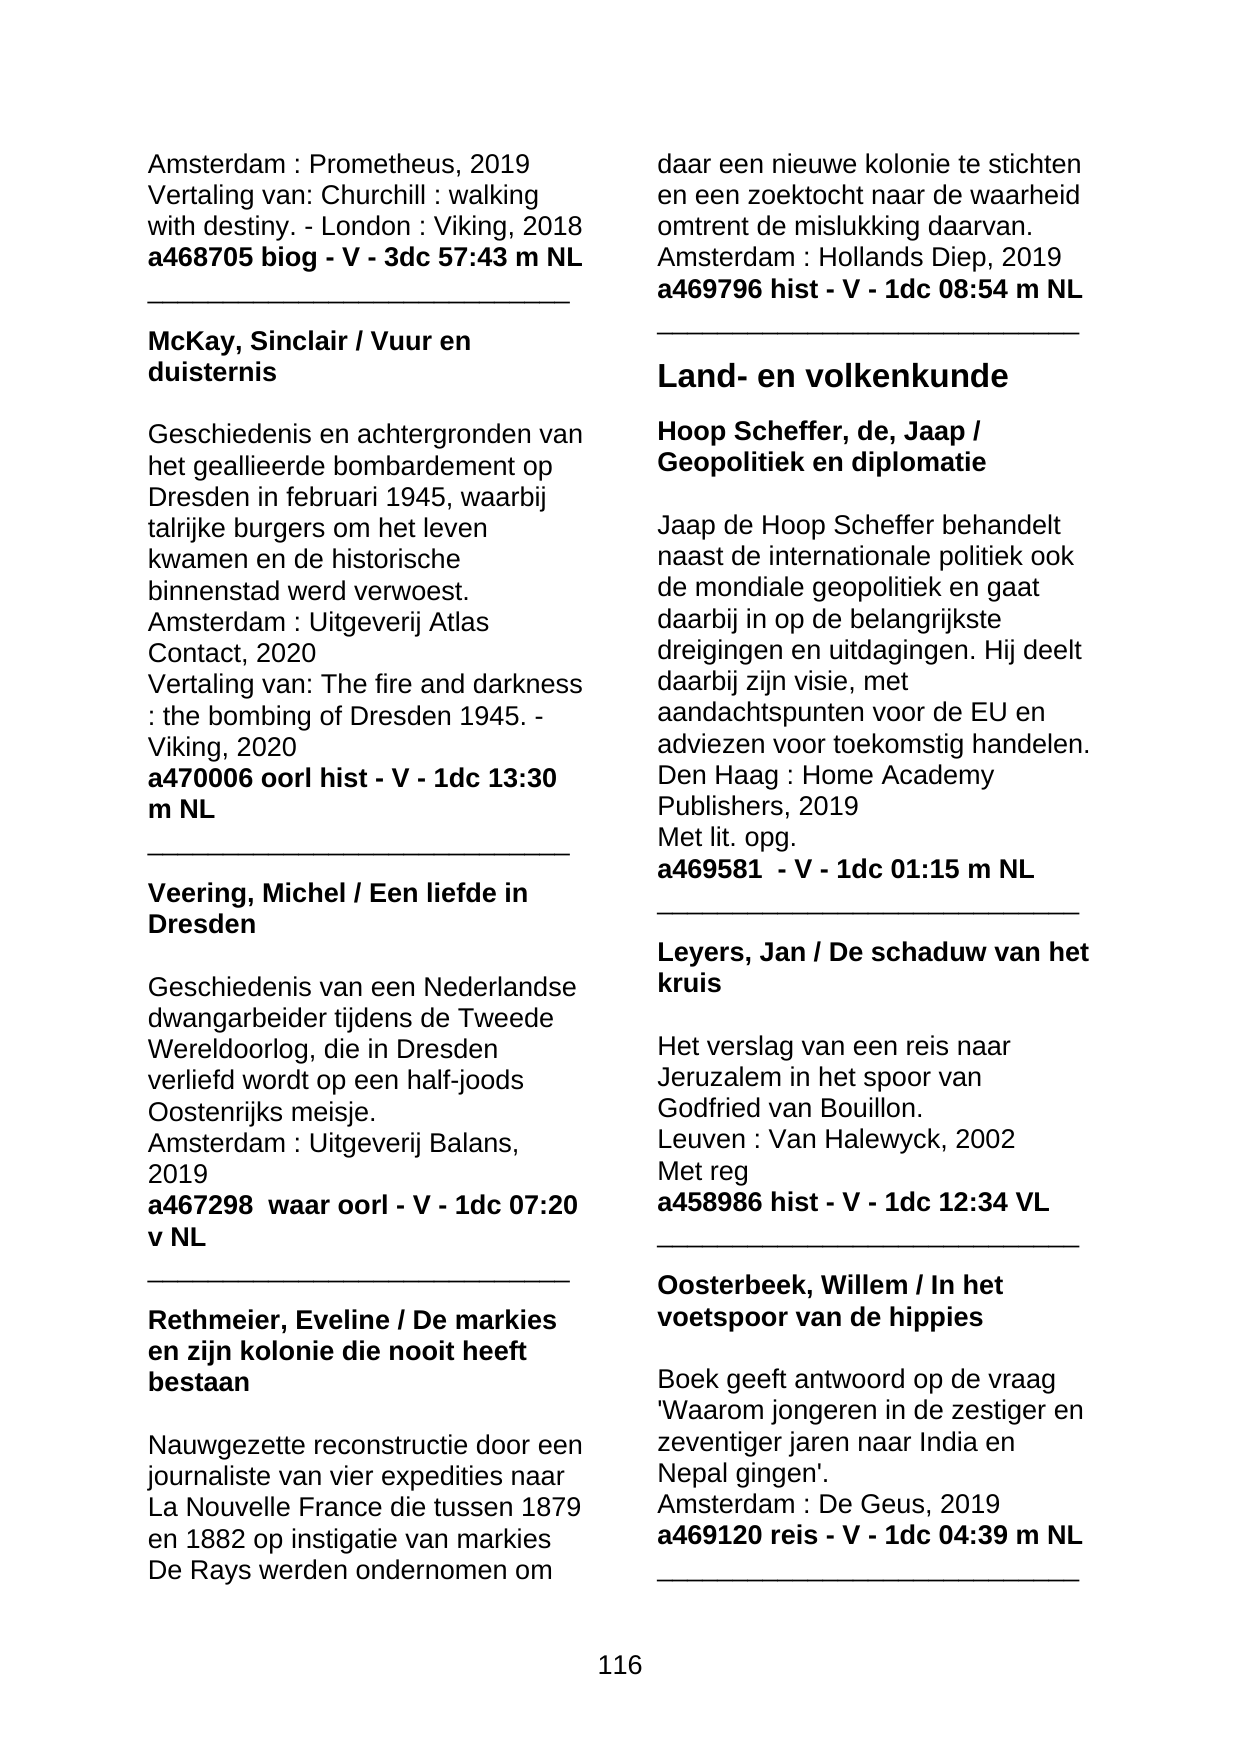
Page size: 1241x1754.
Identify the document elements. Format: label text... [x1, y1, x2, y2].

text Geschiedenis van een Nederlandse dwangarbeider tijdens de Tweede Wereldoorlog, die in Dresden verliefd wordt op een half-joods Oostenrijks meisje. Amsterdam : Uitgeverij Balans, 2019 a467298 waar oorl - V - 1dc 07:20 v NL ____________________________ [148, 939, 583, 1283]
subtitle Leyers, Jan / De schaduw van het kruis [657, 936, 1093, 998]
text Het verslag van een reis naar Jeruzalem in het spoor van Godfried van Bouillon. Leuven : Van Halewyck, 2002 Met reg a458986 hist - V - 1dc 12:34 VL ____________________________ [657, 998, 1093, 1248]
subtitle Rethmeier, Eveline / De markies en zijn kolonie die nooit heeft bestaan [148, 1304, 583, 1398]
subtitle McKay, Sinclair / Vuur en duisternis [148, 325, 583, 387]
text Boek geeft antwoord op de vraag 'Waarom jongeren in de zestiger en zeventiger jaren naar India en Nepal gingen'. Amsterdam : De Geus, 2019 a469120 reis - V - 1dc 04:39 m NL ____________________________ [657, 1332, 1093, 1582]
subtitle Oosterbeek, Willem / In het voetspoor van de hippies [657, 1269, 1093, 1332]
text Jaap de Hoop Scheffer behandelt naast de internationale politiek ook de mondiale geopolitiek en gaat daarbij in op de belangrijkste dreigingen en uitdagingen. Hij deelt daarbij zijn visie, met aandachtspunten voor de EU en adviezen voor toekomstig handelen. Den Haag : Home Academy Publishers, 2019 Met lit. opg. a469581 - V - 1dc 01:15 m NL ____________________________ [657, 478, 1093, 915]
subtitle Hoop Scheffer, de, Jaap / Geopolitiek en diplomatie [657, 415, 1093, 478]
subtitle Veering, Michel / Een liefde in Dresden [148, 877, 583, 939]
text Geschiedenis en achtergronden van het geallieerde bombardement op Dresden in februari 1945, waarbij talrijke burgers om het leven kwamen en de historische binnenstad werd verwoest. Amsterdam : Uitgeverij Atlas Contact, 2020 Vertaling van: The fire and darkness : the bombing of Dresden 1945. - Viking, 2020 a470006 oorl hist - V - 1dc 13:30 m NL ____________________________ [148, 387, 583, 856]
subtitle Land- en volkenkunde [657, 356, 1093, 394]
text Nauwgezette reconstructie door een journaliste van vier expedities naar La Nouvelle France die tussen 1879 en 1882 op instigatie van markies De Rays werden ondernomen om daar een nieuwe kolonie te stichten en een zoektocht naar de waarheid omtrent de mislukking daarvan. Amsterdam : Hollands Diep, 2019 a469796 hist - V - 1dc 08:54 m NL ____________________________ [657, 148, 1093, 335]
text Nauwgezette reconstructie door een journaliste van vier expedities naar La Nouvelle France die tussen 1879 en 1882 op instigatie van markies De Rays werden ondernomen om daar een nieuwe kolonie te stichten en een zoektocht naar de waarheid omtrent de mislukking daarvan. Amsterdam : Hollands Diep, 2019 a469796 hist - V - 1dc 08:54 m NL ____________________________ [148, 1398, 583, 1585]
